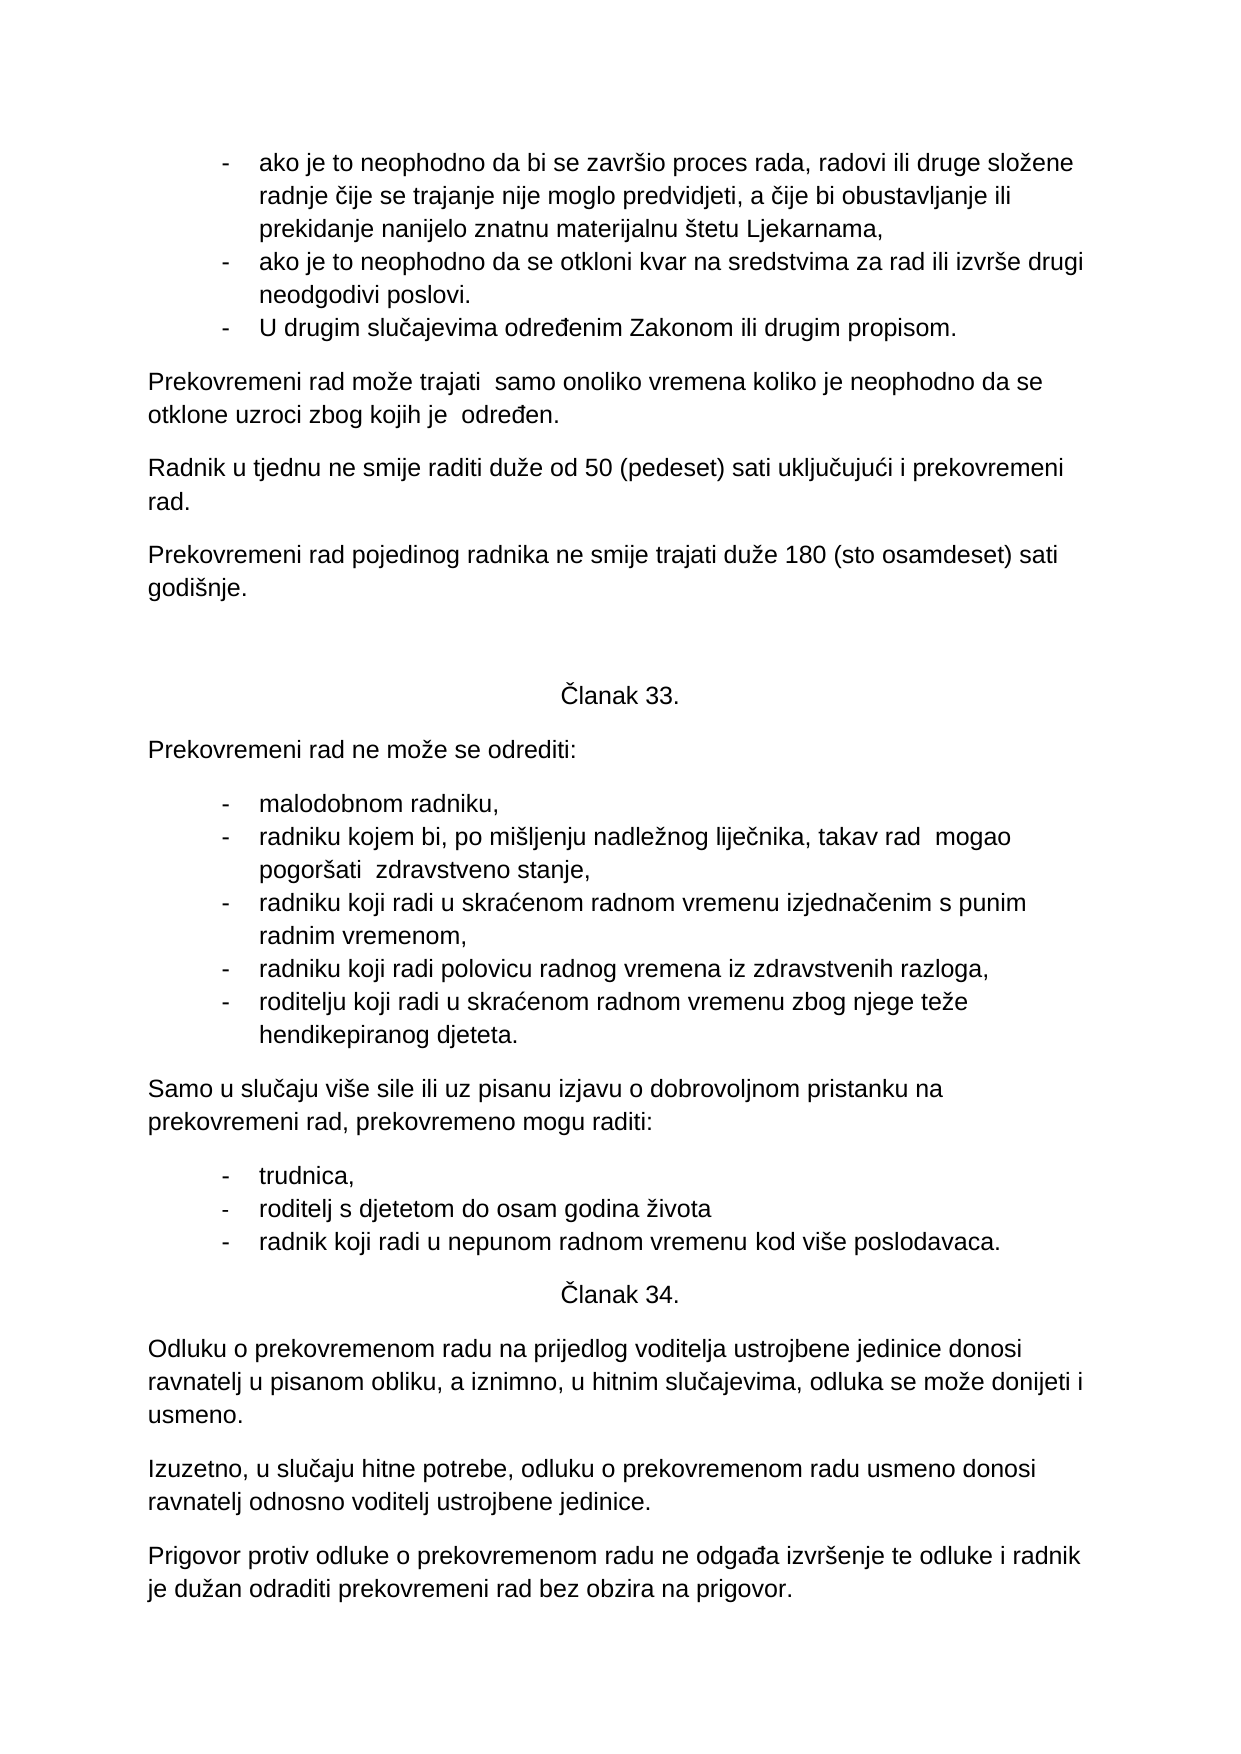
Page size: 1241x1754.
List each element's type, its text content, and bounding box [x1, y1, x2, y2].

text Članak 34. [148, 1281, 1093, 1309]
list radnik koji radi u nepunom radnom vremenu kod više poslodavaca. [221, 1227, 1093, 1255]
text Prekovremeni rad ne može se odrediti: [148, 735, 1093, 764]
list roditelj s djetetom do osam godina života [221, 1194, 1093, 1222]
text Prekovremeni rad pojedinog radnika ne smije trajati duže 180 (sto osamdeset) sati godišnje. [148, 540, 1093, 602]
list radniku koji radi polovicu radnog vremena iz zdravstvenih razloga, [221, 954, 1093, 983]
text Izuzetno, u slučaju hitne potrebe, odluku o prekovremenom radu usmeno donosi ravnatelj odnosno voditelj ustrojbene jedinice. [148, 1454, 1093, 1516]
list trudnica, [221, 1161, 1093, 1189]
list radniku koji radi u skraćenom radnom vremenu izjednačenim s punim radnim vremenom, [221, 888, 1093, 949]
text Prigovor protiv odluke o prekovremenom radu ne odgađa izvršenje te odluke i radnik je dužan odraditi prekovremeni rad bez obzira na prigovor. [148, 1541, 1093, 1603]
text Odluku o prekovremenom radu na prijedlog voditelja ustrojbene jedinice donosi ravnatelj u pisanom obliku, a iznimno, u hitnim slučajevima, odluka se može donijeti i usmeno. [148, 1334, 1093, 1429]
list malodobnom radniku, [221, 789, 1093, 817]
list roditelju koji radi u skraćenom radnom vremenu zbog njege teže hendikepiranog djeteta. [221, 987, 1093, 1049]
text Prekovremeni rad može trajati samo onoliko vremena koliko je neophodno da se otklone uzroci zbog kojih je određen. [148, 367, 1093, 428]
list radniku kojem bi, po mišljenju nadležnog liječnika, takav rad mogao pogoršati zdravstveno stanje, [221, 822, 1093, 883]
text Članak 33. [148, 681, 1093, 710]
text Radnik u tjednu ne smije raditi duže od 50 (pedeset) sati uključujući i prekovremeni rad. [148, 453, 1093, 515]
list ako je to neophodno da se otkloni kvar na sredstvima za rad ili izvrše drugi neodgodivi poslovi. [221, 247, 1093, 308]
list ako je to neophodno da bi se završio proces rada, radovi ili druge složene radnje čije se trajanje nije moglo predvidjeti, a čije bi obustavljanje ili prekidanje nanijelo znatnu materijalnu štetu Ljekarnama, [221, 148, 1093, 242]
text Samo u slučaju više sile ili uz pisanu izjavu o dobrovoljnom pristanku na prekovremeni rad, prekovremeno mogu raditi: [148, 1074, 1093, 1136]
list U drugim slučajevima određenim Zakonom ili drugim propisom. [221, 313, 1093, 341]
